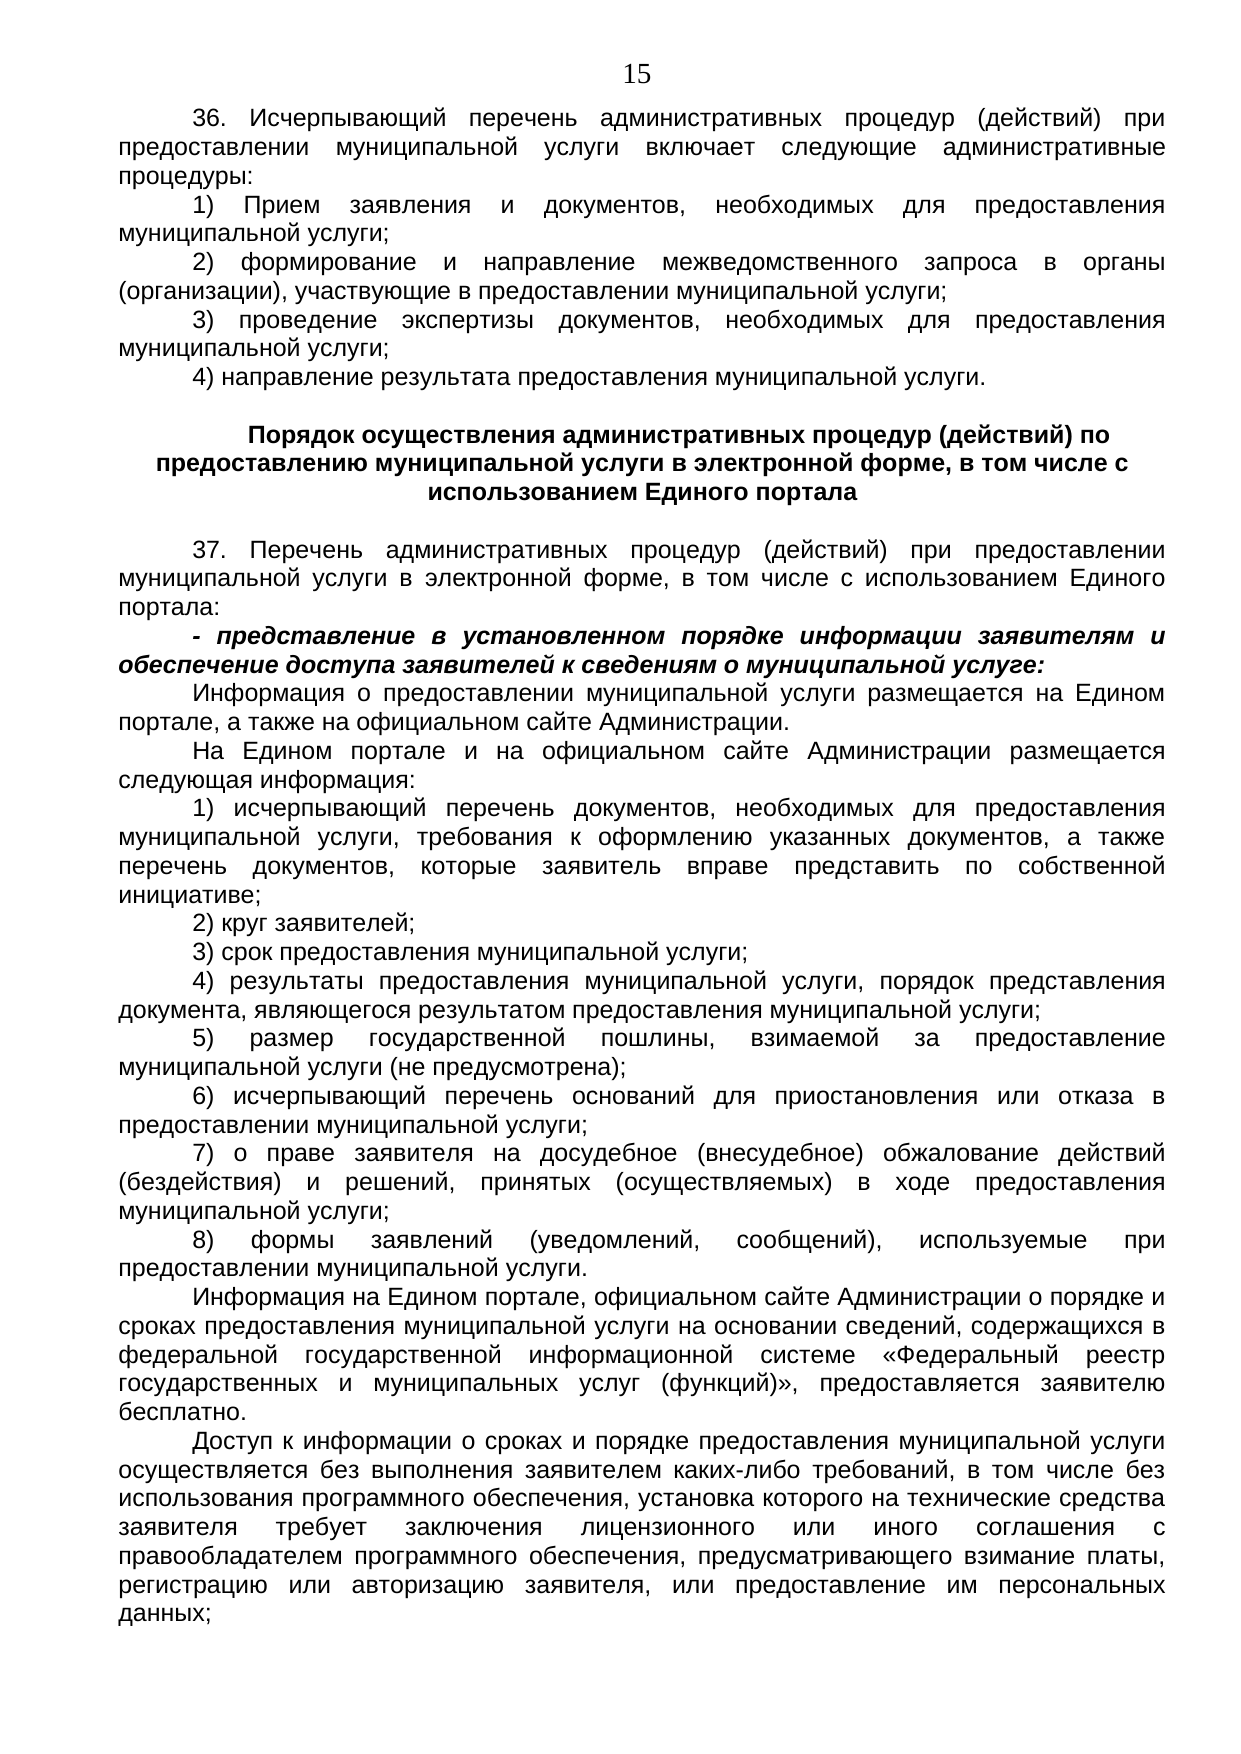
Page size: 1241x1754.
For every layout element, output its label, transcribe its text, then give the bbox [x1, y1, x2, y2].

text 4) результаты предоставления муниципальной услуги, порядок представления документа, являющегося результатом предоставления муниципальной услуги; [118, 966, 1167, 1023]
text 8) формы заявлений (уведомлений, сообщений), используемые при предоставлении муниципальной услуги. [118, 1224, 1167, 1282]
text 1) Прием заявления и документов, необходимых для предоставления муниципальной услуги; [118, 189, 1167, 247]
text Доступ к информации о сроках и порядке предоставления муниципальной услуги осуществляется без выполнения заявителем каких-либо требований, в том числе без использования программного обеспечения, установка которого на технические средства заявителя требует заключения лицензионного или иного соглашения с правообладателем программного обеспечения, предусматривающего взимание платы, регистрацию или авторизацию заявителя, или предоставление им персональных данных; [118, 1426, 1167, 1627]
text Информация на Едином портале, официальном сайте Администрации о порядке и сроках предоставления муниципальной услуги на основании сведений, содержащихся в федеральной государственной информационной системе «Федеральный реестр государственных и муниципальных услуг (функций)», предоставляется заявителю бесплатно. [118, 1282, 1167, 1426]
text 4) направление результата предоставления муниципальной услуги. [118, 362, 1167, 391]
text 1) исчерпывающий перечень документов, необходимых для предоставления муниципальной услуги, требования к оформлению указанных документов, а также перечень документов, которые заявитель вправе представить по собственной инициативе; [118, 793, 1167, 908]
text 2) формирование и направление межведомственного запроса в органы (организации), участвующие в предоставлении муниципальной услуги; [118, 247, 1167, 304]
text 6) исчерпывающий перечень оснований для приостановления или отказа в предоставлении муниципальной услуги; [118, 1081, 1167, 1138]
text - представление в установленном порядке информации заявителям и обеспечение доступа заявителей к сведениям о муниципальной услуге: [118, 621, 1167, 678]
text На Едином портале и на официальном сайте Администрации размещается следующая информация: [118, 736, 1167, 793]
text 37. Перечень административных процедур (действий) при предоставлении муниципальной услуги в электронной форме, в том числе с использованием Единого портала: [118, 534, 1167, 621]
text 2) круг заявителей; [118, 908, 1167, 937]
text 36. Исчерпывающий перечень административных процедур (действий) при предоставлении муниципальной услуги включает следующие административные процедуры: [118, 103, 1167, 189]
text 5) размер государственной пошлины, взимаемой за предоставление муниципальной услуги (не предусмотрена); [118, 1023, 1167, 1081]
text Порядок осуществления административных процедур (действий) по предоставлению муниципальной услуги в электронной форме, в том числе с использованием Единого портала [118, 419, 1167, 506]
text Информация о предоставлении муниципальной услуги размещается на Едином портале, а также на официальном сайте Администрации. [118, 678, 1167, 736]
text 3) срок предоставления муниципальной услуги; [118, 937, 1167, 966]
text 7) о праве заявителя на досудебное (внесудебное) обжалование действий (бездействия) и решений, принятых (осуществляемых) в ходе предоставления муниципальной услуги; [118, 1138, 1167, 1224]
text 3) проведение экспертизы документов, необходимых для предоставления муниципальной услуги; [118, 304, 1167, 362]
